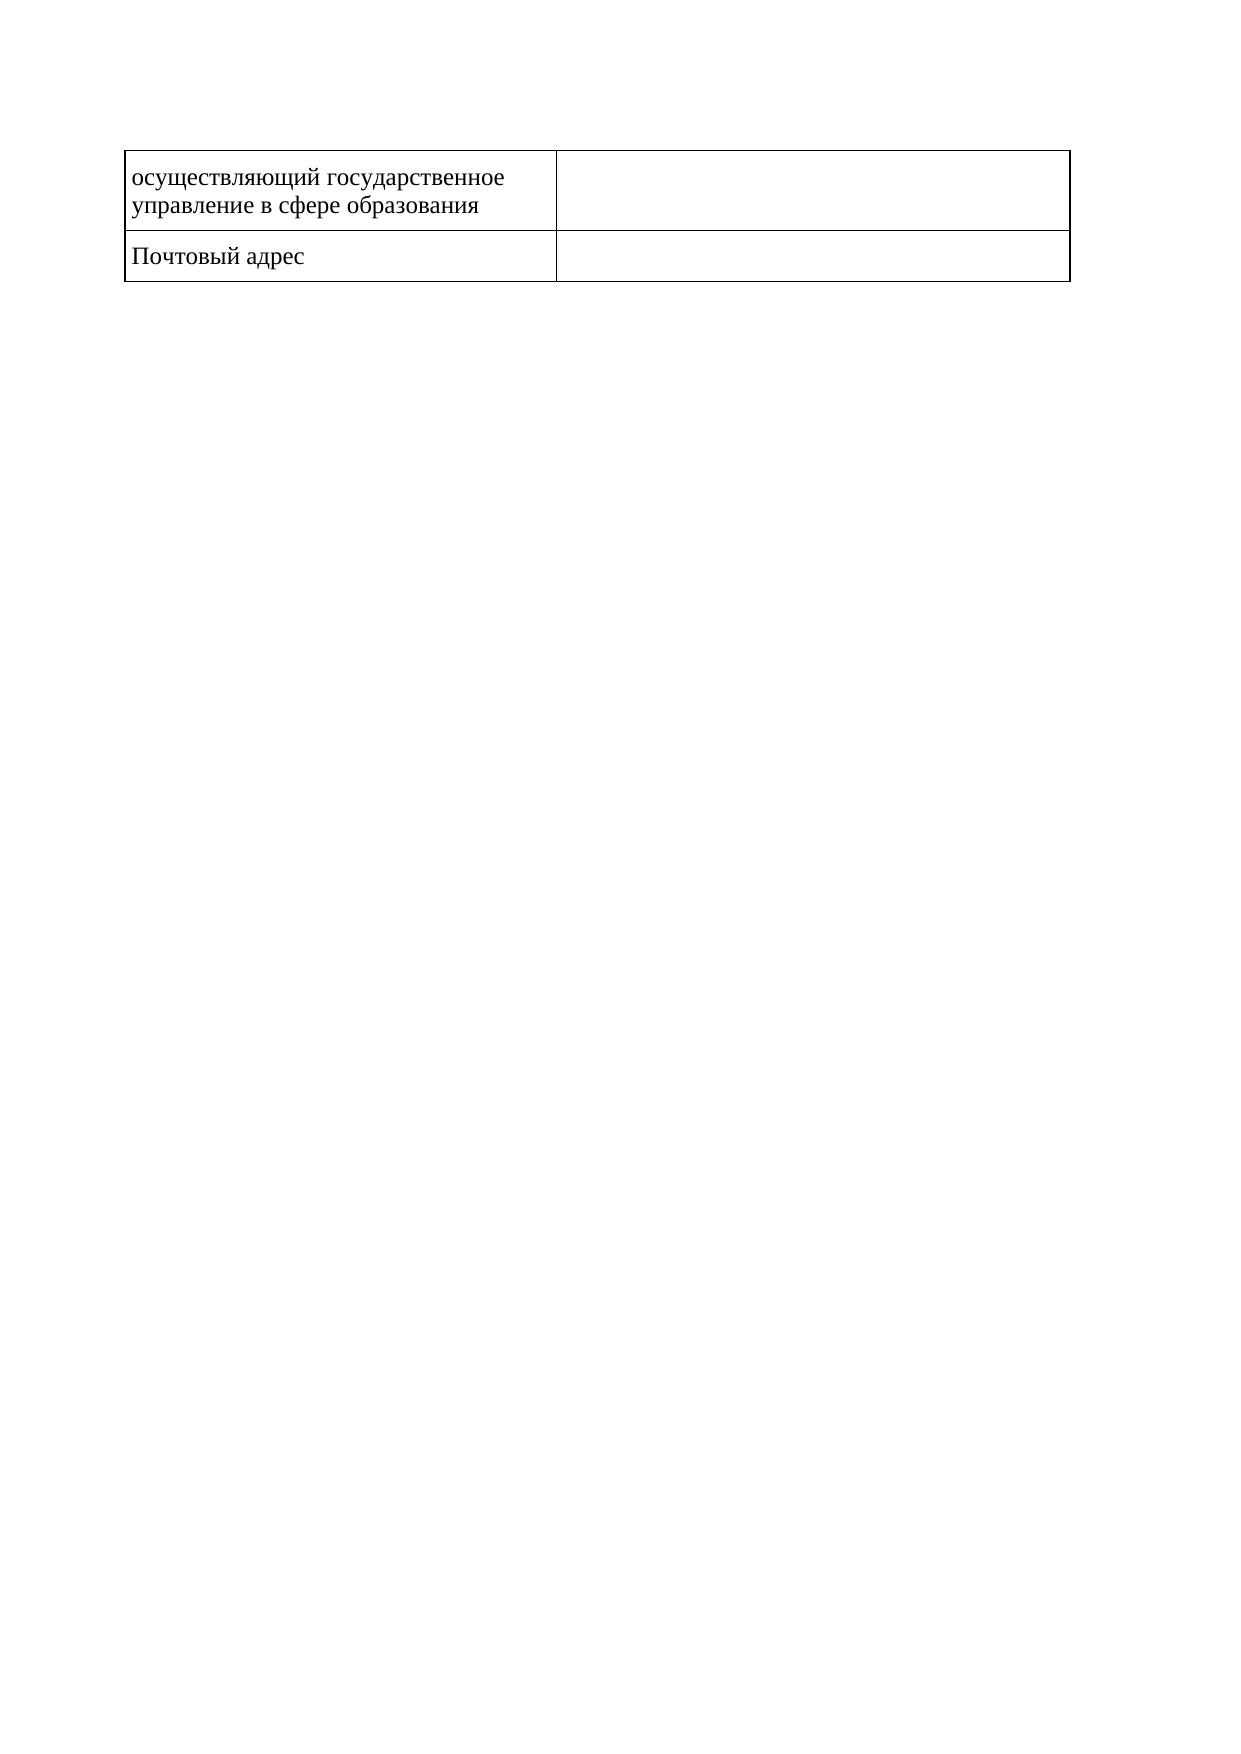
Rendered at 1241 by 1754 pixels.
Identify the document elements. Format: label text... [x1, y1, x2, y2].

table_cell Почтовый адрес [126, 231, 556, 281]
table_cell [126, 151, 556, 230]
table_cell [557, 231, 1069, 281]
table_cell [557, 151, 1069, 230]
